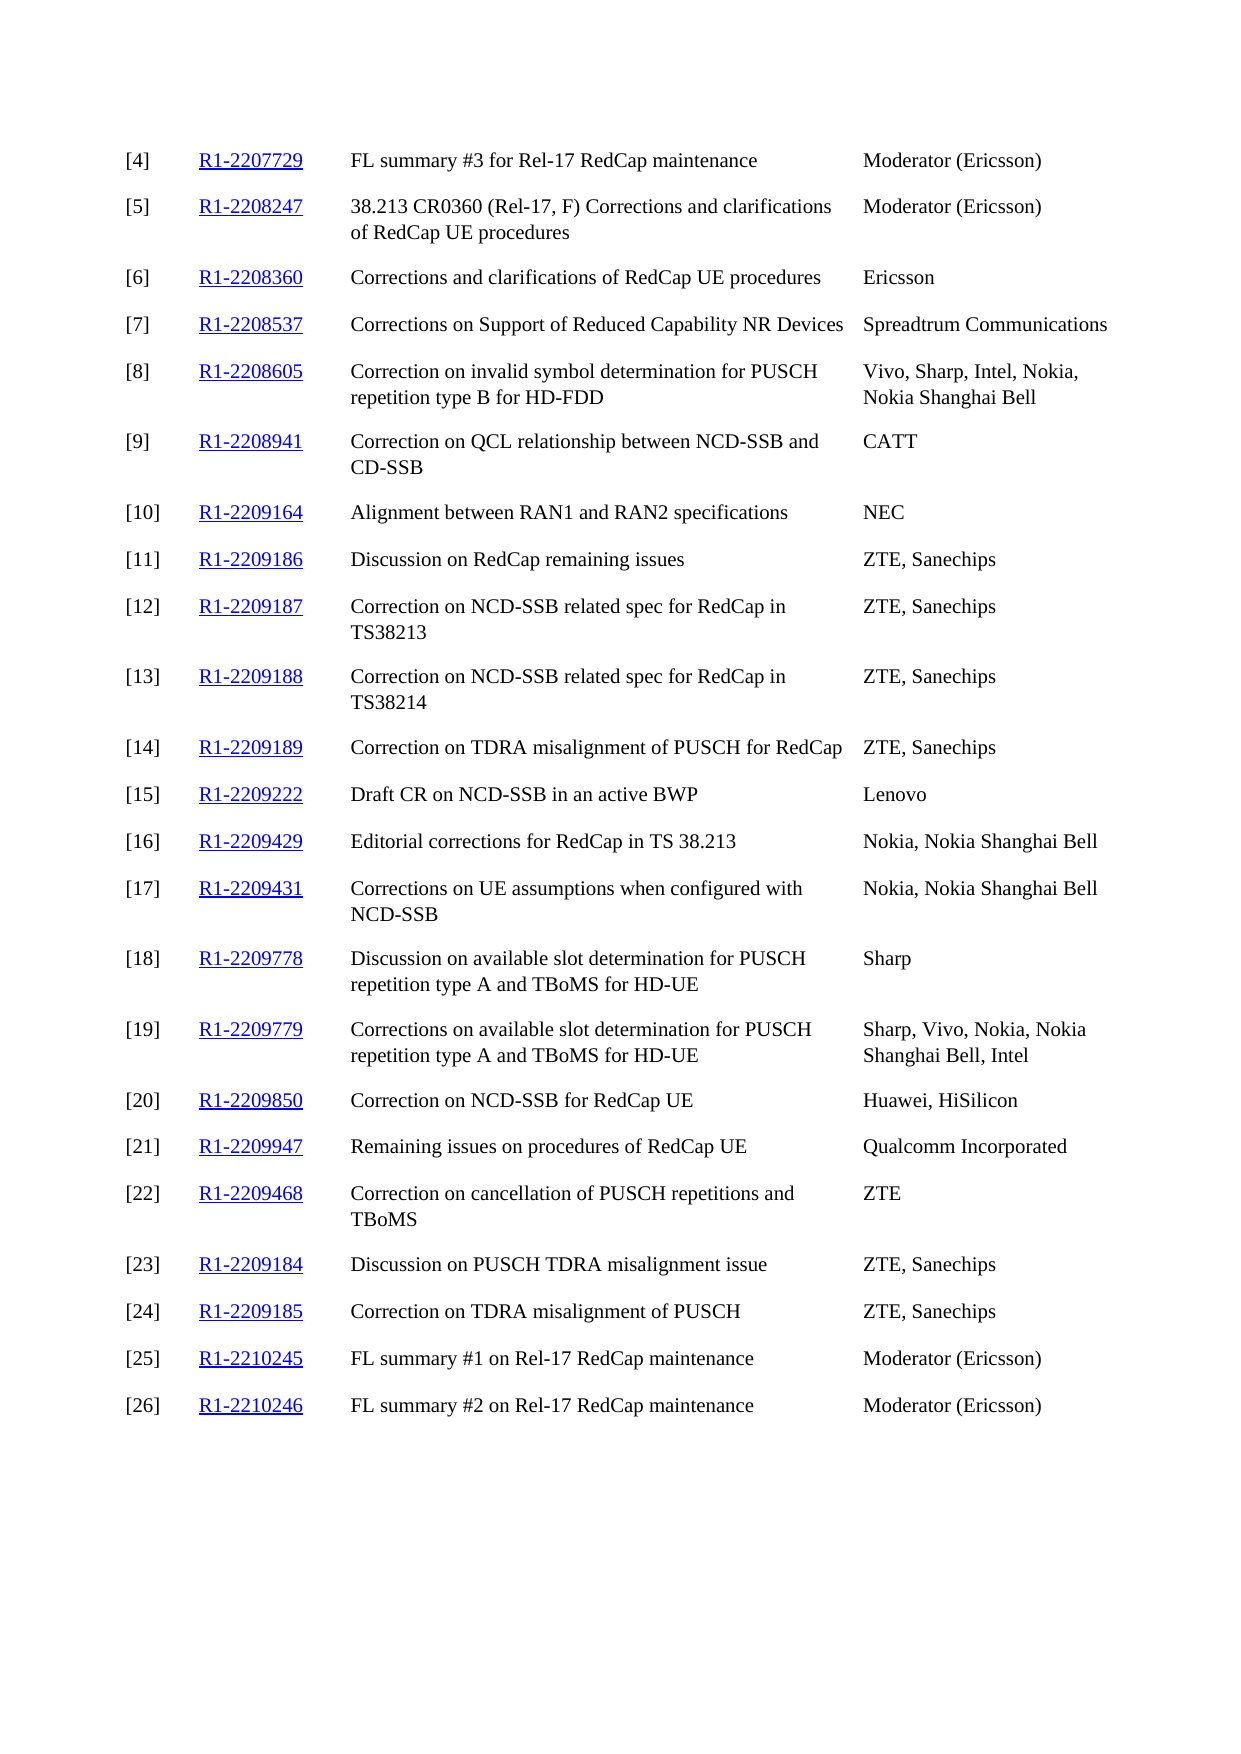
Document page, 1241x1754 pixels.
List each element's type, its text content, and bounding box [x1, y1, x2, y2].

table_cell Discussion on RedCap remaining issues [343, 547, 856, 594]
table_cell R1-2209778 [191, 946, 343, 1017]
table_cell [12] [118, 594, 191, 664]
table_cell R1-2209185 [191, 1299, 343, 1346]
table_cell Corrections on Support of Reduced Capability NR Devices [343, 312, 856, 359]
table_cell [11] [118, 547, 191, 594]
table_cell R1-2208941 [191, 429, 343, 500]
table_cell R1-2207729 [191, 148, 343, 194]
table_cell ZTE, Sanechips [856, 735, 1121, 782]
table_cell R1-2210245 [191, 1346, 343, 1392]
table_cell Sharp, Vivo, Nokia, Nokia Shanghai Bell, Intel [856, 1017, 1121, 1087]
table_cell Correction on TDRA misalignment of PUSCH [343, 1299, 856, 1346]
table_cell R1-2209947 [191, 1134, 343, 1181]
table_cell [16] [118, 829, 191, 876]
table_cell R1-2209186 [191, 547, 343, 594]
table_cell ZTE, Sanechips [856, 1252, 1121, 1299]
table_cell R1-2208247 [191, 194, 343, 265]
table_cell FL summary #2 on Rel-17 RedCap maintenance [343, 1393, 856, 1439]
table_cell R1-2209187 [191, 594, 343, 664]
table_cell Moderator (Ericsson) [856, 1346, 1121, 1392]
table_cell [9] [118, 429, 191, 500]
table_cell R1-2208360 [191, 265, 343, 312]
table_cell 38.213 CR0360 (Rel-17, F) Corrections and clarifications of RedCap UE procedures [343, 194, 856, 265]
table_cell R1-2209164 [191, 500, 343, 547]
table_cell Discussion on available slot determination for PUSCH repetition type A and TBoMS for HD-UE [343, 946, 856, 1017]
table_cell Moderator (Ericsson) [856, 148, 1121, 194]
table_cell [10] [118, 500, 191, 547]
table_cell ZTE, Sanechips [856, 547, 1121, 594]
table_cell R1-2209188 [191, 664, 343, 735]
table_cell [7] [118, 312, 191, 359]
table_cell Discussion on PUSCH TDRA misalignment issue [343, 1252, 856, 1299]
table_cell [21] [118, 1134, 191, 1181]
table_cell Correction on TDRA misalignment of PUSCH for RedCap [343, 735, 856, 782]
table_cell [15] [118, 782, 191, 829]
table_cell Correction on NCD-SSB for RedCap UE [343, 1088, 856, 1134]
table_cell ZTE, Sanechips [856, 1299, 1121, 1346]
table_cell [4] [118, 148, 191, 194]
table_cell Corrections on UE assumptions when configured with NCD-SSB [343, 876, 856, 946]
table_cell R1-2208605 [191, 359, 343, 429]
table_cell Ericsson [856, 265, 1121, 312]
table_cell Correction on QCL relationship between NCD-SSB and CD-SSB [343, 429, 856, 500]
table_cell Qualcomm Incorporated [856, 1134, 1121, 1181]
table_cell R1-2209184 [191, 1252, 343, 1299]
table_cell [14] [118, 735, 191, 782]
table_cell Draft CR on NCD-SSB in an active BWP [343, 782, 856, 829]
table_cell FL summary #1 on Rel-17 RedCap maintenance [343, 1346, 856, 1392]
table_cell NEC [856, 500, 1121, 547]
table_cell Remaining issues on procedures of RedCap UE [343, 1134, 856, 1181]
table_cell R1-2209189 [191, 735, 343, 782]
table_cell Correction on invalid symbol determination for PUSCH repetition type B for HD-FDD [343, 359, 856, 429]
table_cell R1-2208537 [191, 312, 343, 359]
table_cell R1-2209222 [191, 782, 343, 829]
table_cell [25] [118, 1346, 191, 1392]
table_cell [26] [118, 1393, 191, 1439]
table_cell R1-2209779 [191, 1017, 343, 1087]
table_cell [22] [118, 1181, 191, 1252]
table_cell Editorial corrections for RedCap in TS 38.213 [343, 829, 856, 876]
table_cell Alignment between RAN1 and RAN2 specifications [343, 500, 856, 547]
table_cell [8] [118, 359, 191, 429]
table_cell [23] [118, 1252, 191, 1299]
table_cell Corrections on available slot determination for PUSCH repetition type A and TBoMS for HD-UE [343, 1017, 856, 1087]
table_cell ZTE, Sanechips [856, 664, 1121, 735]
table_cell Correction on cancellation of PUSCH repetitions and TBoMS [343, 1181, 856, 1252]
table_cell Correction on NCD-SSB related spec for RedCap in TS38213 [343, 594, 856, 664]
table_cell Nokia, Nokia Shanghai Bell [856, 829, 1121, 876]
table_cell CATT [856, 429, 1121, 500]
table_cell R1-2209431 [191, 876, 343, 946]
table_cell Huawei, HiSilicon [856, 1088, 1121, 1134]
table_cell Corrections and clarifications of RedCap UE procedures [343, 265, 856, 312]
table_cell Lenovo [856, 782, 1121, 829]
table_cell [19] [118, 1017, 191, 1087]
table_cell Correction on NCD-SSB related spec for RedCap in TS38214 [343, 664, 856, 735]
table_cell ZTE, Sanechips [856, 594, 1121, 664]
table_cell FL summary #3 for Rel-17 RedCap maintenance [343, 148, 856, 194]
table_cell Nokia, Nokia Shanghai Bell [856, 876, 1121, 946]
table_cell [17] [118, 876, 191, 946]
table_cell Vivo, Sharp, Intel, Nokia, Nokia Shanghai Bell [856, 359, 1121, 429]
table_cell R1-2209850 [191, 1088, 343, 1134]
table_cell R1-2209429 [191, 829, 343, 876]
table_cell R1-2210246 [191, 1393, 343, 1439]
table_cell [20] [118, 1088, 191, 1134]
table_cell Moderator (Ericsson) [856, 1393, 1121, 1439]
table_cell [5] [118, 194, 191, 265]
table_cell [13] [118, 664, 191, 735]
table_cell [6] [118, 265, 191, 312]
table_cell R1-2209468 [191, 1181, 343, 1252]
table_cell [24] [118, 1299, 191, 1346]
table_cell Moderator (Ericsson) [856, 194, 1121, 265]
table_cell [18] [118, 946, 191, 1017]
table_cell Sharp [856, 946, 1121, 1017]
table_cell Spreadtrum Communications [856, 312, 1121, 359]
table_cell ZTE [856, 1181, 1121, 1252]
